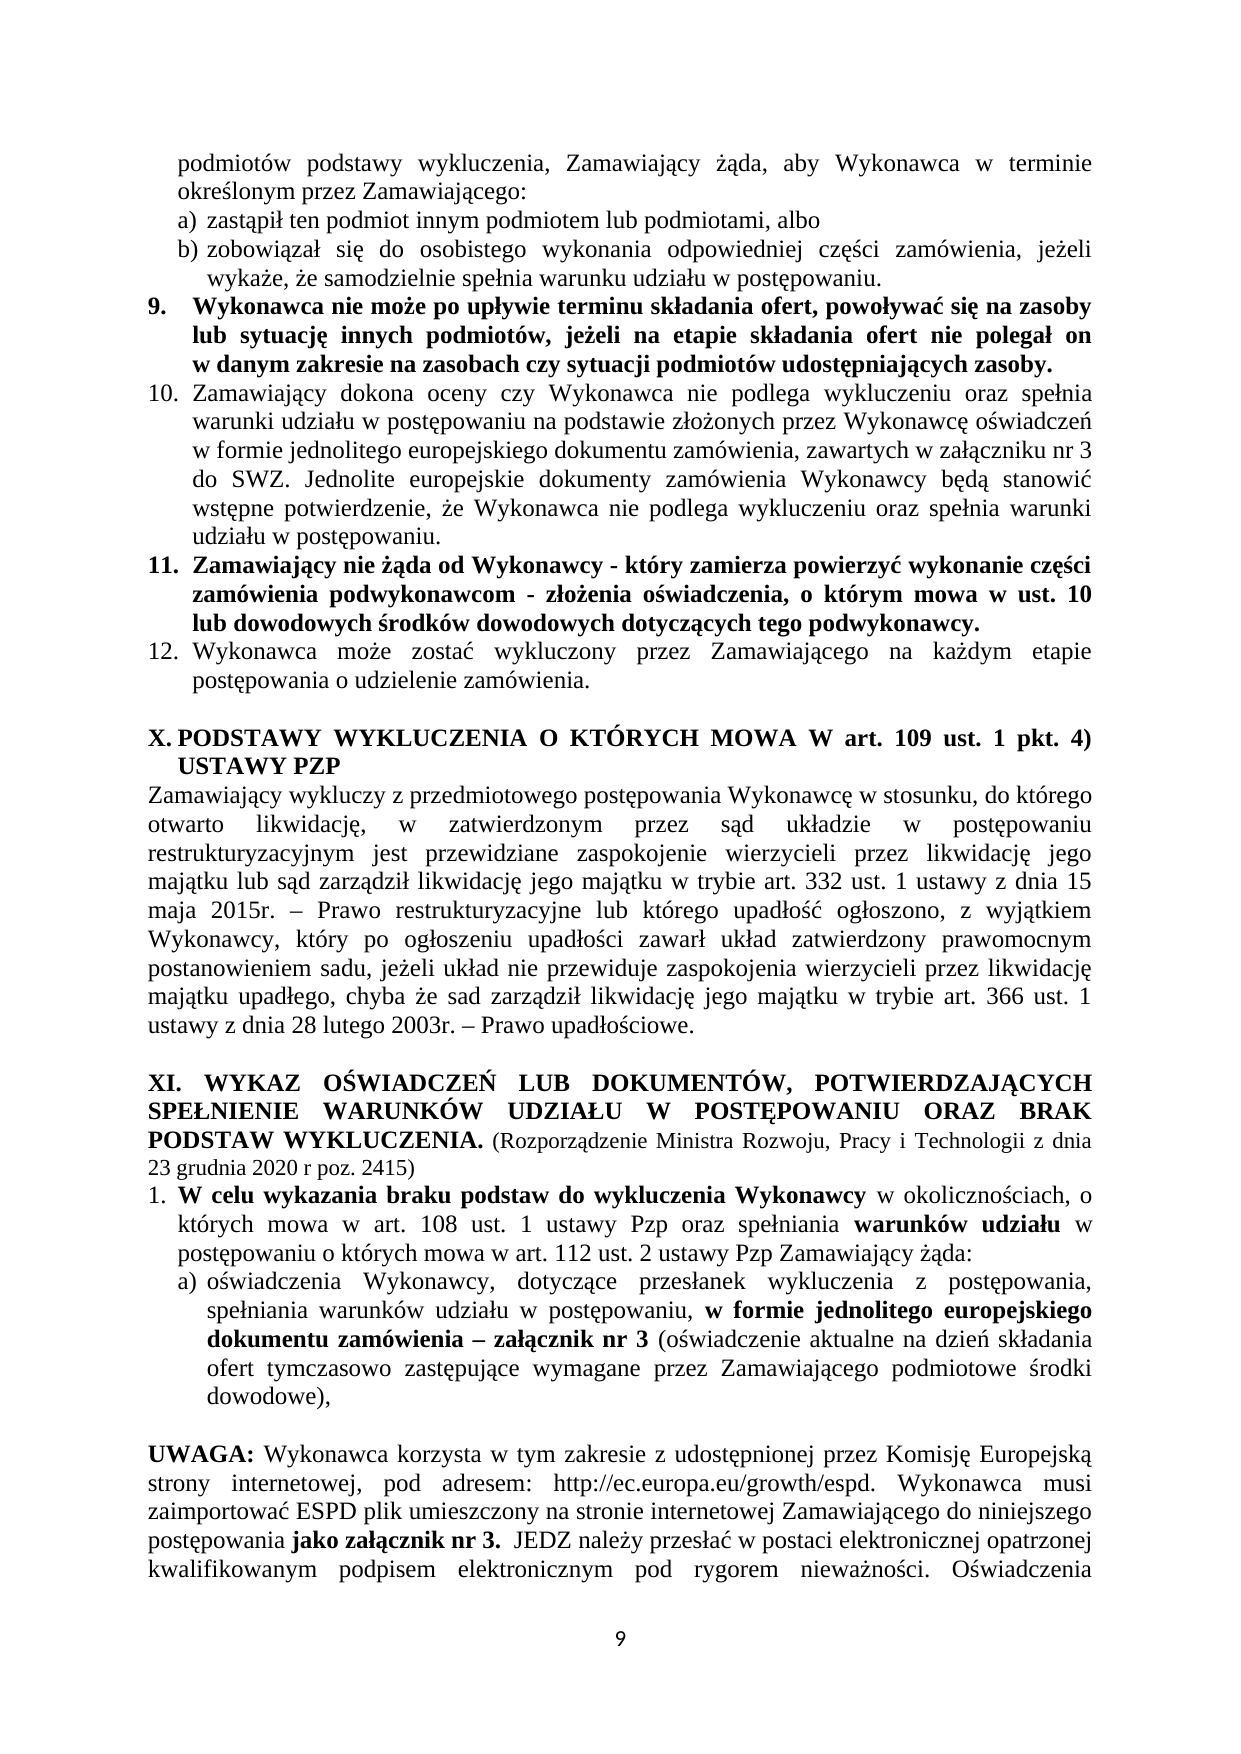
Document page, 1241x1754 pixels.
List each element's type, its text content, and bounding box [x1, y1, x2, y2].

list zobowiązał się do osobistego wykonania odpowiedniej części zamówienia, jeżeli wykaże, że samodzielnie spełnia warunku udziału w postępowaniu. [177, 234, 1093, 291]
text XI. WYKAZ OŚWIADCZEŃ LUB DOKUMENTÓW, POTWIERDZAJĄCYCH SPEŁNIENIE WARUNKÓW UDZIAŁU W POSTĘPOWANIU ORAZ BRAK PODSTAW WYKLUCZENIA. (Rozporządzenie Ministra Rozwoju, Pracy i Technologii z dnia 23 grudnia 2020 r poz. 2415) [148, 1068, 1093, 1180]
text Zamawiający wykluczy z przedmiotowego postępowania Wykonawcę w stosunku, do którego otwarto likwidację, w zatwierdzonym przez sąd układzie w postępowaniu restrukturyzacyjnym jest przewidziane zaspokojenie wierzycieli przez likwidację jego majątku lub sąd zarządził likwidację jego majątku w trybie art. 332 ust. 1 ustawy z dnia 15 maja 2015r. – Prawo restrukturyzacyjne lub którego upadłość ogłoszono, z wyjątkiem Wykonawcy, który po ogłoszeniu upadłości zawarł układ zatwierdzony prawomocnym postanowieniem sadu, jeżeli układ nie przewiduje zaspokojenia wierzycieli przez likwidację majątku upadłego, chyba że sad zarządził likwidację jego majątku w trybie art. 366 ust. 1 ustawy z dnia 28 lutego 2003r. – Prawo upadłościowe. [148, 780, 1093, 1039]
list Zamawiający nie żąda od Wykonawcy - który zamierza powierzyć wykonanie części zamówienia podwykonawcom - złożenia oświadczenia, o którym mowa w ust. 10 lub dowodowych środków dowodowych dotyczących tego podwykonawcy. [148, 550, 1093, 636]
list zastąpił ten podmiot innym podmiotem lub podmiotami, albo [177, 205, 1093, 234]
list Wykonawca nie może po upływie terminu składania ofert, powoływać się na zasoby lub sytuację innych podmiotów, jeżeli na etapie składania ofert nie polegał on w danym zakresie na zasobach czy sytuacji podmiotów udostępniających zasoby. [148, 291, 1093, 378]
list PODSTAWY WYKLUCZENIA O KTÓRYCH MOWA W art. 109 ust. 1 pkt. 4) USTAWY PZP [148, 723, 1093, 780]
list oświadczenia Wykonawcy, dotyczące przesłanek wykluczenia z postępowania, spełniania warunków udziału w postępowaniu, w formie jednolitego europejskiego dokumentu zamówienia – załącznik nr 3 (oświadczenie aktualne na dzień składania ofert tymczasowo zastępujące wymagane przez Zamawiającego podmiotowe środki dowodowe), [177, 1266, 1093, 1410]
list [148, 148, 1093, 205]
list Zamawiający dokona oceny czy Wykonawca nie podlega wykluczeniu oraz spełnia warunki udziału w postępowaniu na podstawie złożonych przez Wykonawcę oświadczeń w formie jednolitego europejskiego dokumentu zamówienia, zawartych w załączniku nr 3 do SWZ. Jednolite europejskie dokumenty zamówienia Wykonawcy będą stanowić wstępne potwierdzenie, że Wykonawca nie podlega wykluczeniu oraz spełnia warunki udziału w postępowaniu. [148, 378, 1093, 550]
list W celu wykazania braku podstaw do wykluczenia Wykonawcy w okolicznościach, o których mowa w art. 108 ust. 1 ustawy Pzp oraz spełniania warunków udziału w postępowaniu o których mowa w art. 112 ust. 2 ustawy Pzp Zamawiający żąda: [148, 1180, 1093, 1266]
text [148, 1439, 1093, 1583]
list Wykonawca może zostać wykluczony przez Zamawiającego na każdym etapie postępowania o udzielenie zamówienia. [148, 636, 1093, 694]
